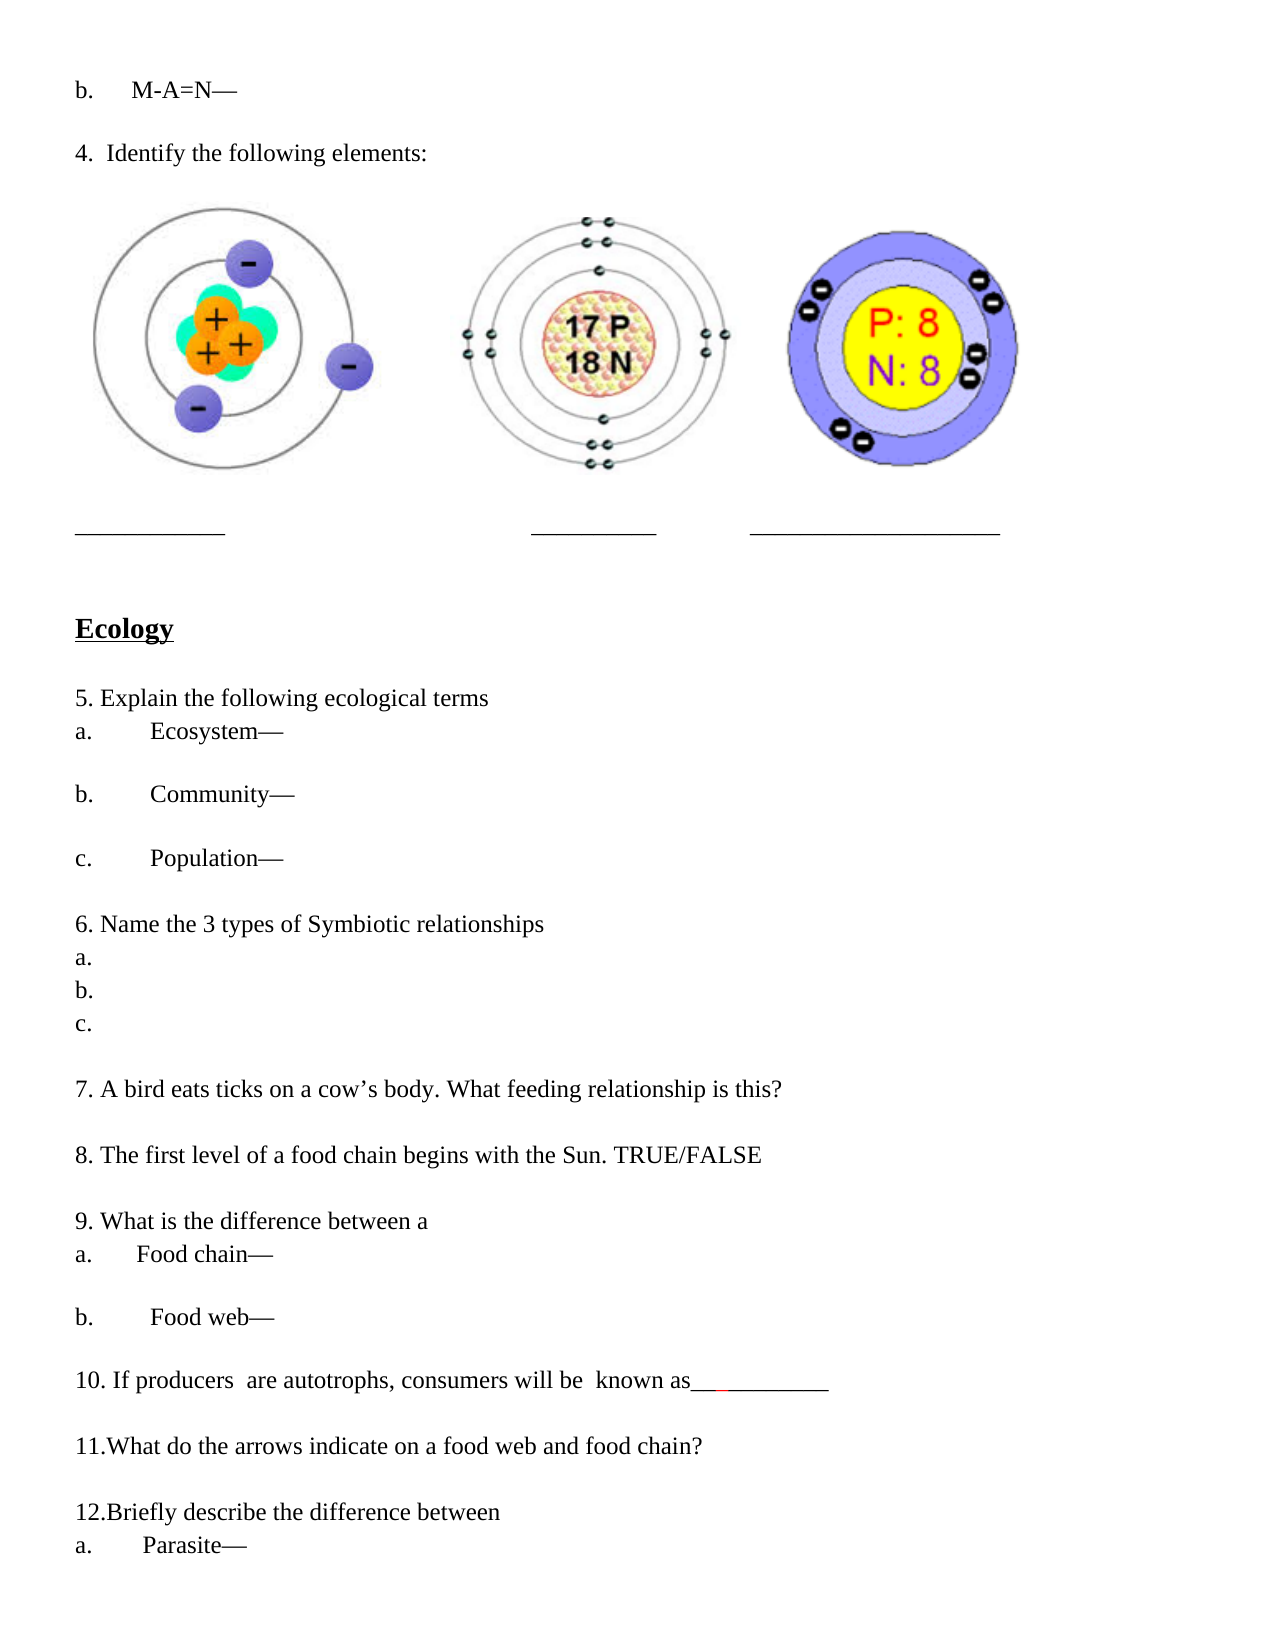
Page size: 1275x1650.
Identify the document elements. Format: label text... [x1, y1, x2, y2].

picture [81, 201, 383, 475]
picture [450, 217, 742, 475]
text ____________ __________ ____________________ [75, 509, 1200, 538]
text b. M-A=N— [75, 75, 1200, 104]
text 8. The first level of a food chain begins with the Sun. TRUE/FALSE [75, 1140, 1200, 1168]
text b. [75, 975, 1200, 1003]
text 9. What is the difference between a [75, 1206, 1200, 1234]
text 10. If producers are autotrophs, consumers will be known as___________ [75, 1365, 1200, 1394]
text 11.What do the arrows indicate on a food web and food chain? [75, 1431, 1200, 1460]
text Ecology [75, 612, 1200, 645]
text a. Food chain— [75, 1239, 1200, 1268]
text 7. A bird eats ticks on a cow’s body. What feeding relationship is this? [75, 1074, 1200, 1102]
text a. Parasite— [75, 1530, 1200, 1559]
text b. Community— [75, 779, 1200, 808]
text a. [75, 942, 1200, 970]
picture [781, 223, 1025, 475]
text 5. Explain the following ecological terms [75, 683, 1200, 712]
text c. [75, 1008, 1200, 1036]
text 12.Briefly describe the difference between [75, 1497, 1200, 1526]
text b. Food web— [75, 1302, 1200, 1331]
text 4. Identify the following elements: [75, 138, 1200, 167]
text 6. Name the 3 types of Symbiotic relationships [75, 909, 1200, 937]
text a. Ecosystem— [75, 716, 1200, 745]
text c. Population— [75, 843, 1200, 871]
